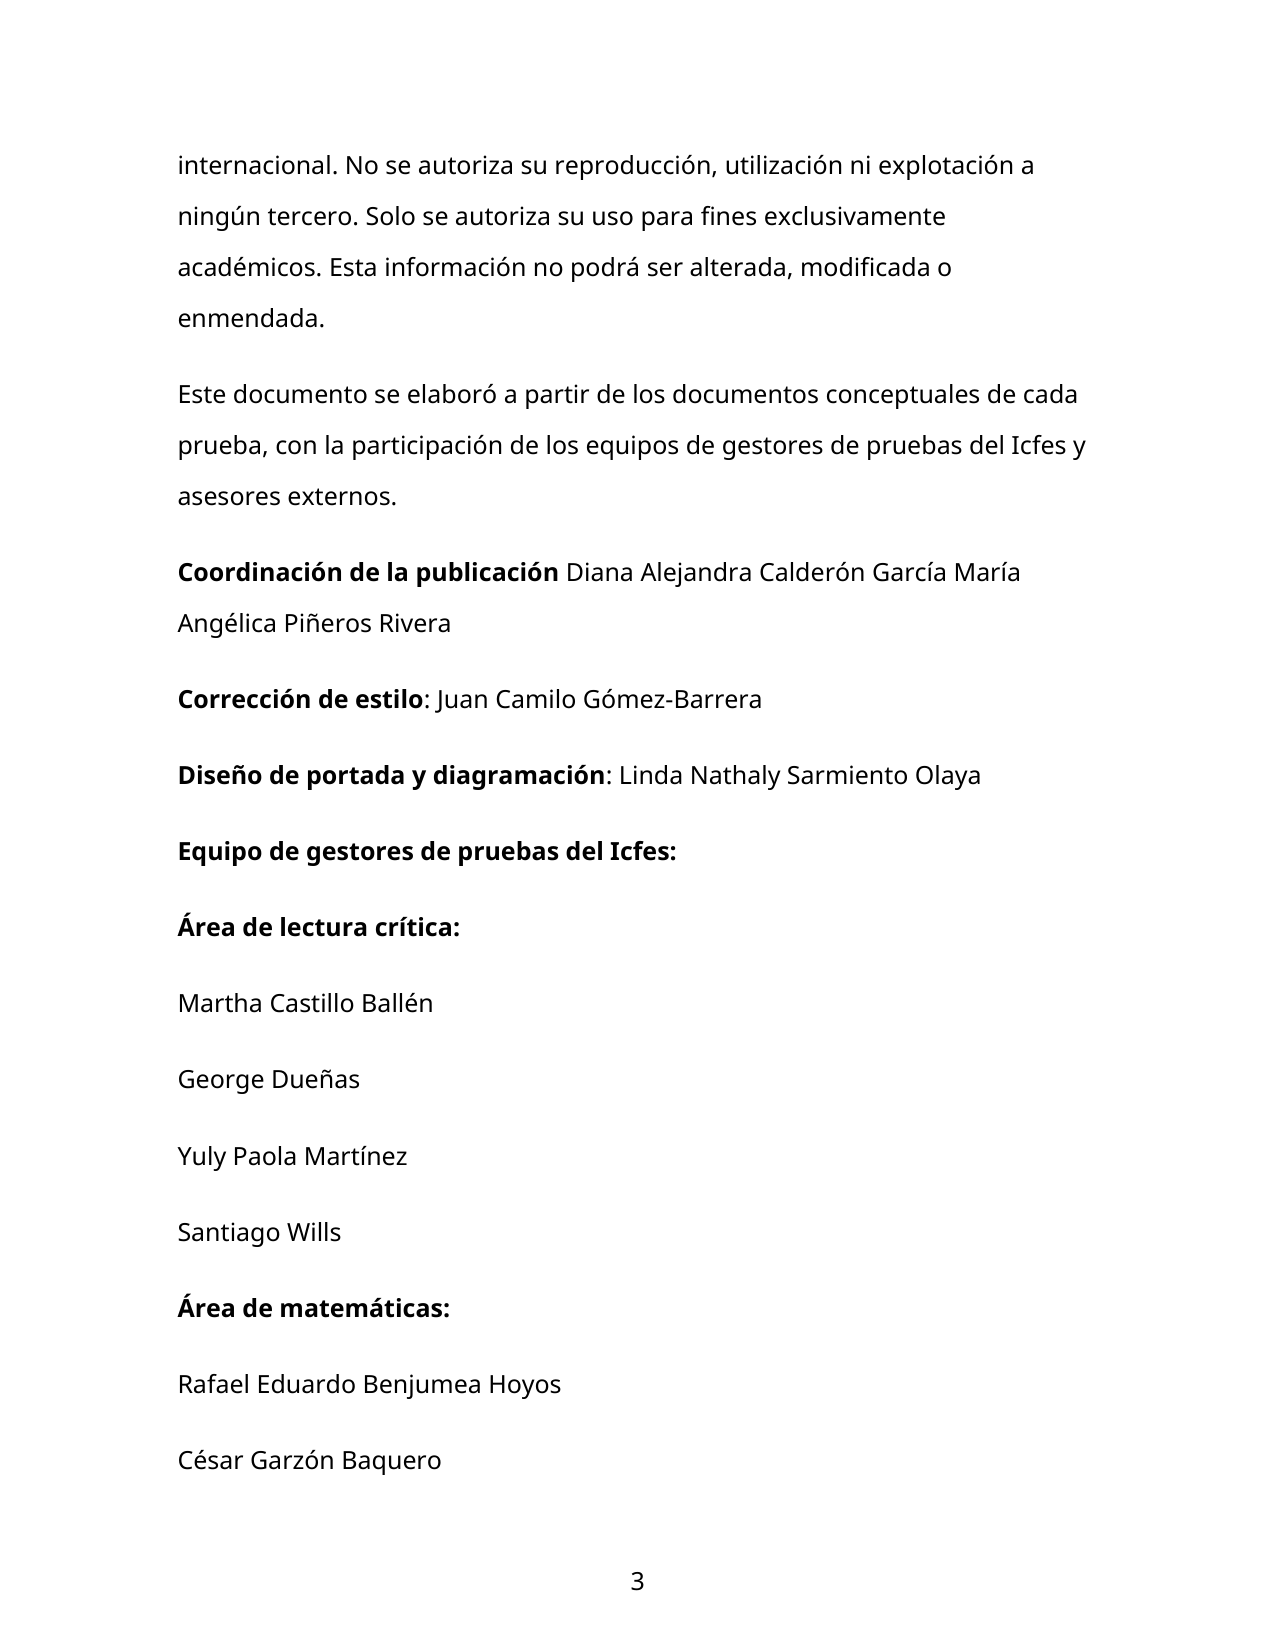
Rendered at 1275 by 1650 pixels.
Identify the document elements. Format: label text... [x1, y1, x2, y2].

text Área de matemáticas: [177, 1290, 1098, 1324]
text Santiago Wills [177, 1214, 1098, 1248]
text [177, 148, 1098, 335]
text Diseño de portada y diagramación: Linda Nathaly Sarmiento Olaya [177, 758, 1098, 792]
text Martha Castillo Ballén [177, 986, 1098, 1020]
text César Garzón Baquero [177, 1442, 1098, 1476]
text Rafael Eduardo Benjumea Hoyos [177, 1366, 1098, 1400]
text Yuly Paola Martínez [177, 1138, 1098, 1172]
text Coordinación de la publicación Diana Alejandra Calderón García María Angélica Piñeros Rivera [177, 555, 1098, 640]
text Este documento se elaboró a partir de los documentos conceptuales de cada prueba, con la participación de los equipos de gestores de pruebas del Icfes y asesores externos. [177, 377, 1098, 513]
text Equipo de gestores de pruebas del Icfes: [177, 834, 1098, 868]
text Área de lectura crítica: [177, 910, 1098, 944]
text George Dueñas [177, 1062, 1098, 1096]
text Corrección de estilo: Juan Camilo Gómez-Barrera [177, 682, 1098, 716]
